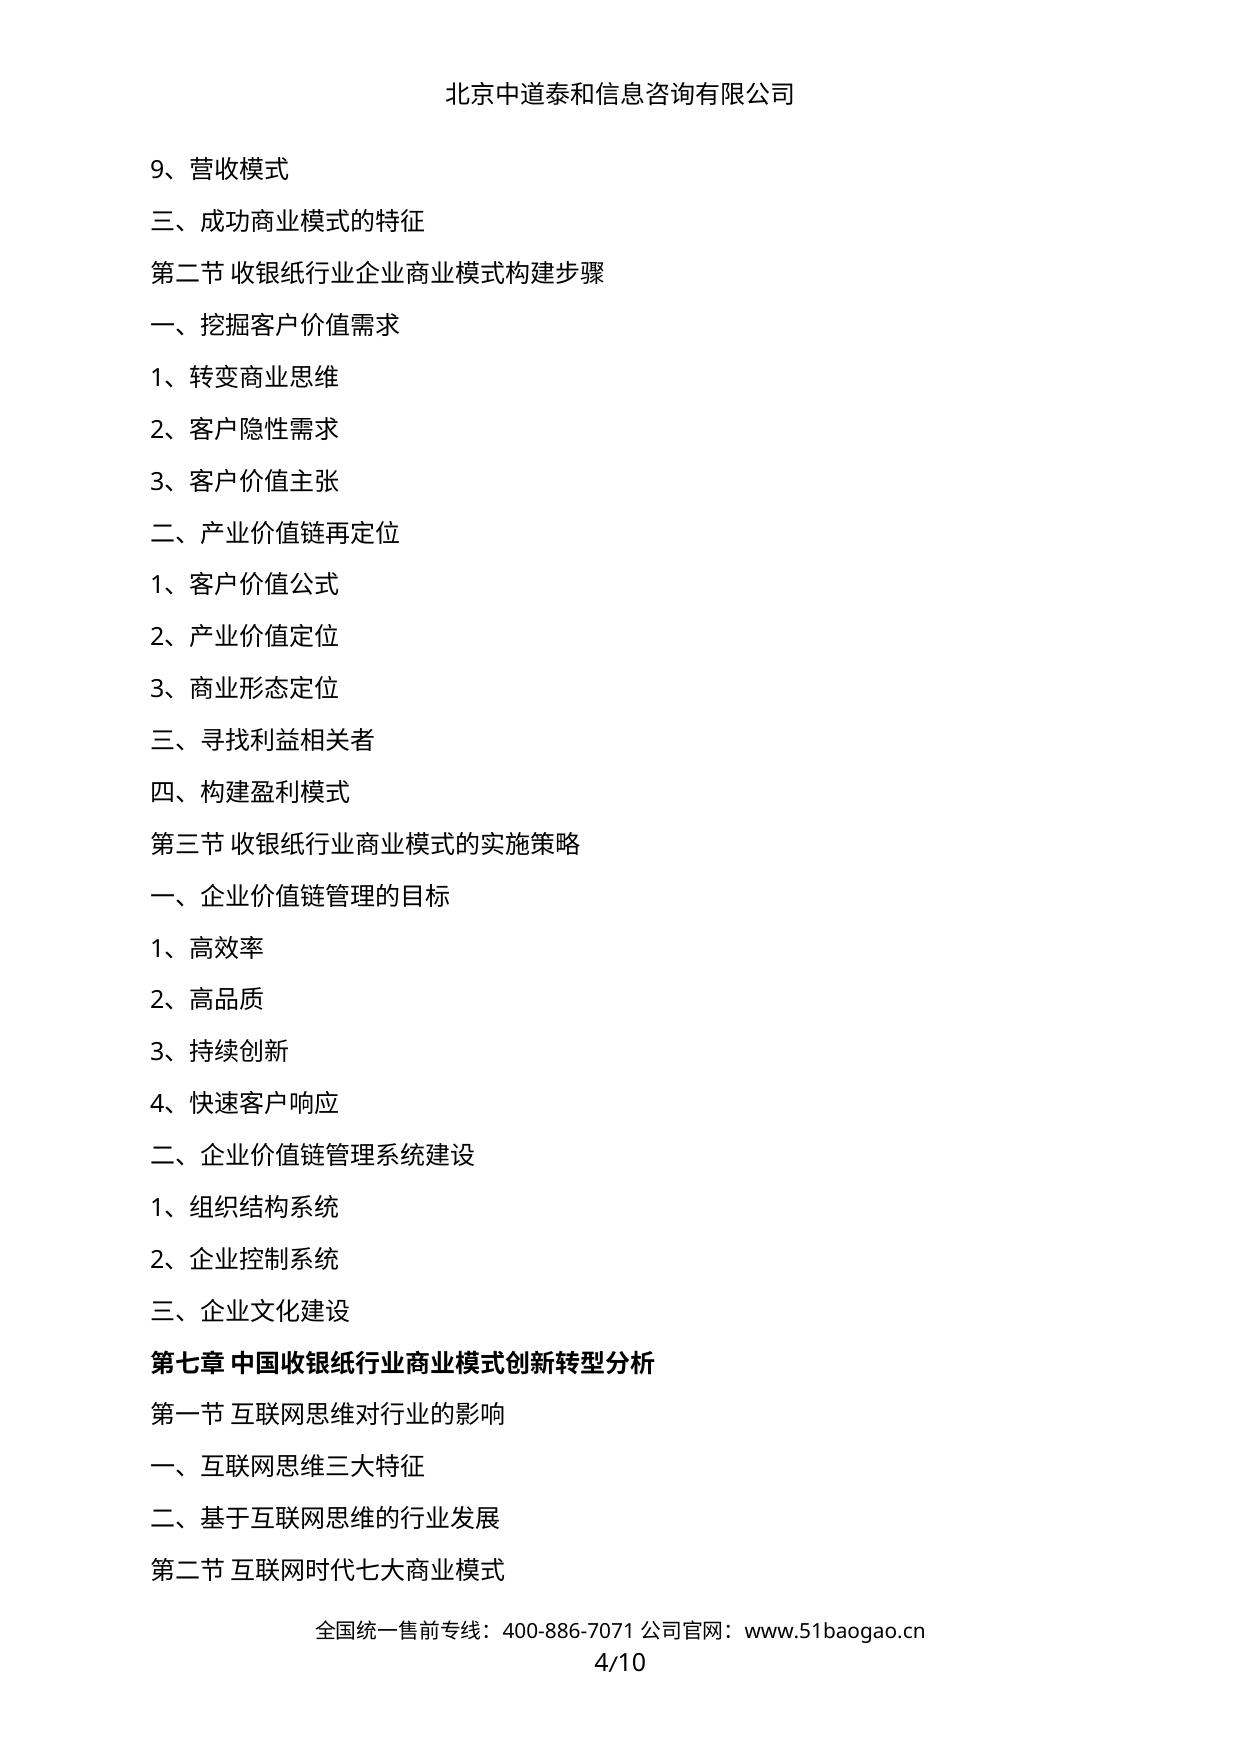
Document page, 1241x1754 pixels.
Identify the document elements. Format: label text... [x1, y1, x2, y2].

text 三、成功商业模式的特征 [150, 202, 1090, 238]
text 3、持续创新 [150, 1032, 1090, 1068]
text 第三节 收银纸行业商业模式的实施策略 [150, 824, 1090, 861]
text 2、产业价值定位 [150, 617, 1090, 653]
text 三、寻找利益相关者 [150, 721, 1090, 757]
text 1、转变商业思维 [150, 357, 1090, 394]
text 一、互联网思维三大特征 [150, 1447, 1090, 1483]
text 四、构建盈利模式 [150, 772, 1090, 809]
text 第七章 中国收银纸行业商业模式创新转型分析 [150, 1343, 1090, 1379]
text 3、客户价值主张 [150, 461, 1090, 497]
text 第二节 收银纸行业企业商业模式构建步骤 [150, 254, 1090, 290]
text 4、快速客户响应 [150, 1084, 1090, 1120]
text 第一节 互联网思维对行业的影响 [150, 1395, 1090, 1431]
text 2、企业控制系统 [150, 1239, 1090, 1276]
text 3、商业形态定位 [150, 669, 1090, 705]
text 一、企业价值链管理的目标 [150, 876, 1090, 912]
text 9、营收模式 [150, 150, 1090, 186]
text 2、高品质 [150, 980, 1090, 1016]
text 一、挖掘客户价值需求 [150, 306, 1090, 342]
text 二、产业价值链再定位 [150, 513, 1090, 549]
text 1、高效率 [150, 928, 1090, 964]
text 三、企业文化建设 [150, 1291, 1090, 1327]
text 1、组织结构系统 [150, 1187, 1090, 1224]
text 二、基于互联网思维的行业发展 [150, 1499, 1090, 1535]
text 二、企业价值链管理系统建设 [150, 1136, 1090, 1172]
text 第二节 互联网时代七大商业模式 [150, 1551, 1090, 1587]
text 1、客户价值公式 [150, 565, 1090, 601]
text 2、客户隐性需求 [150, 409, 1090, 446]
